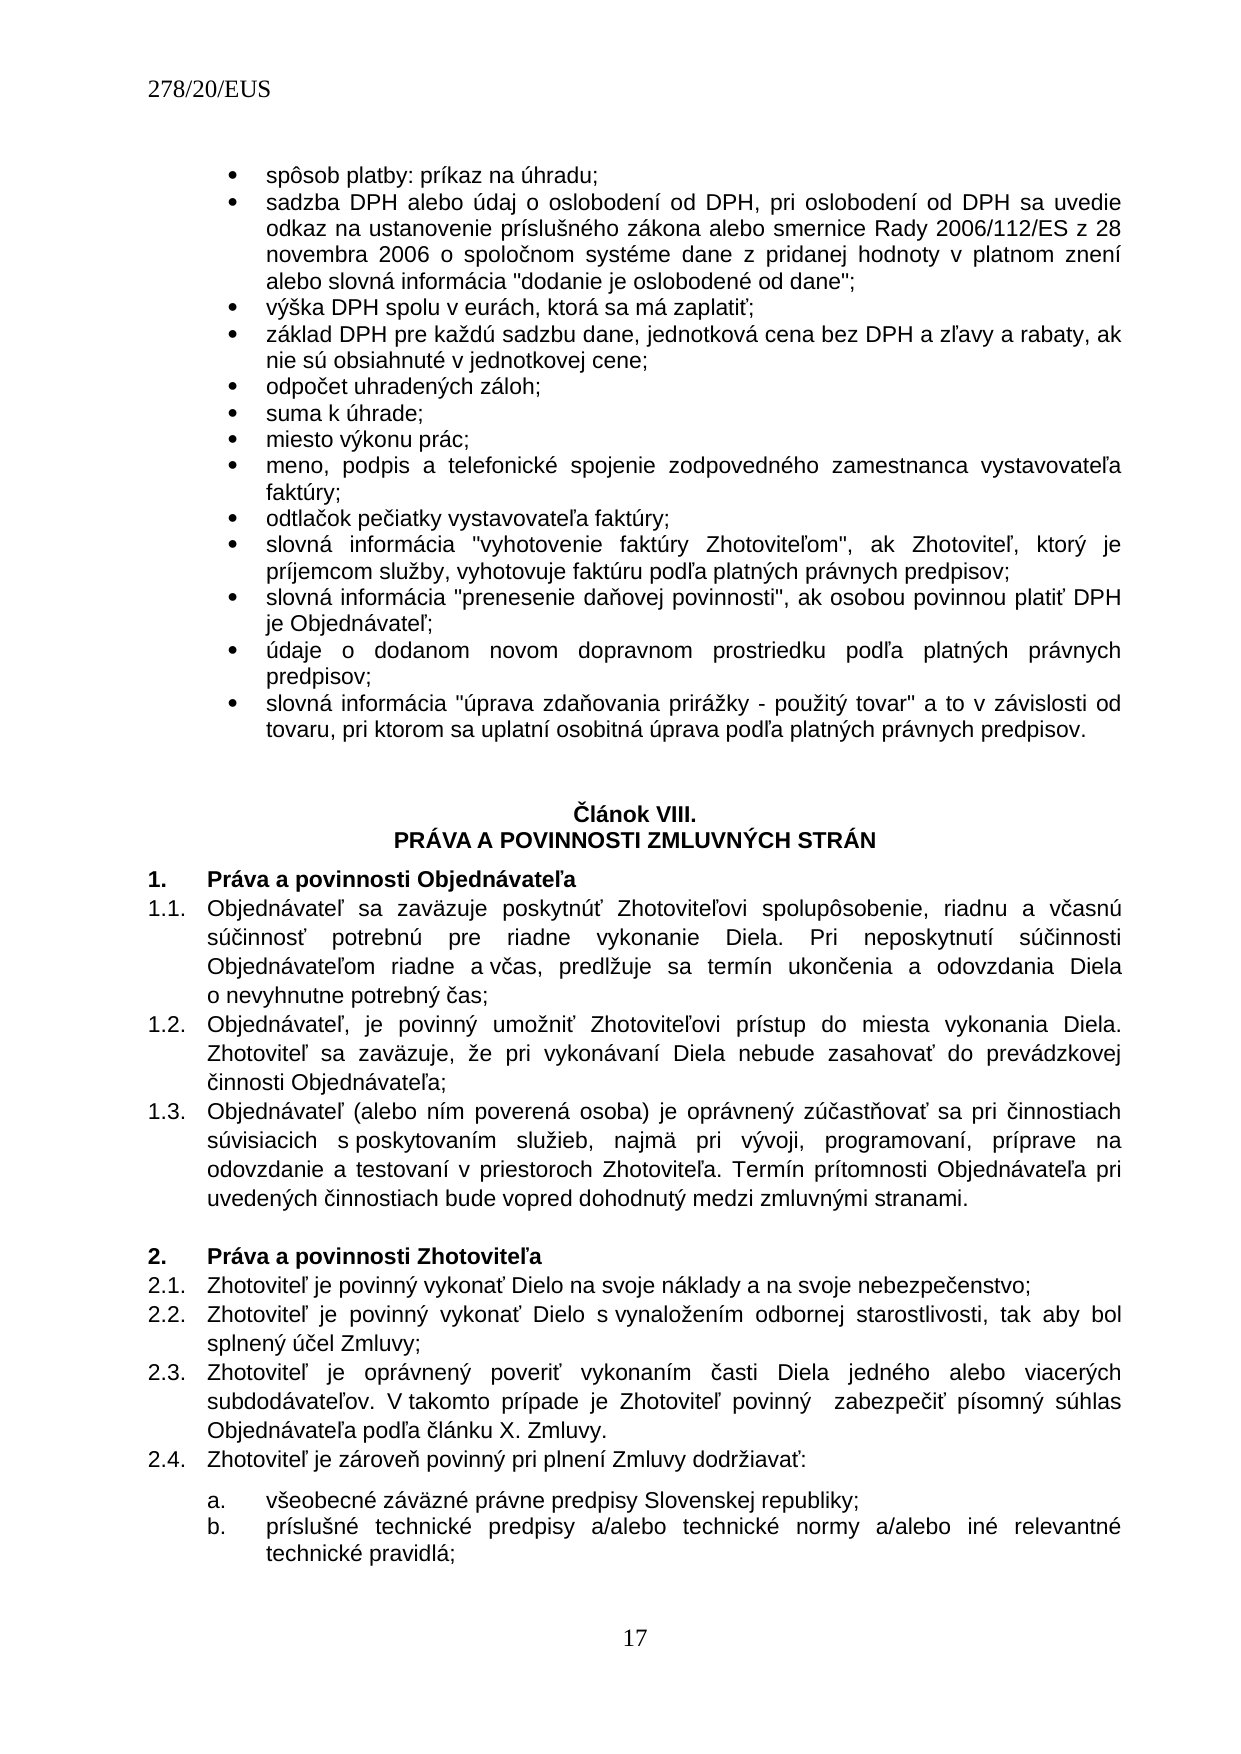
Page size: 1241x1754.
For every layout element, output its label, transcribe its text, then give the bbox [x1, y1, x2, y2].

list príslušné technické predpisy a/alebo technické normy a/alebo iné relevantné technické pravidlá; [207, 1513, 1122, 1566]
list Zhotoviteľ je zároveň povinný pri plnení Zmluvy dodržiavať: [148, 1446, 1122, 1472]
list Objednávateľ sa zaväzuje poskytnúť Zhotoviteľovi spolupôsobenie, riadnu a včasnú súčinnosť potrebnú pre riadne vykonanie Diela. Pri neposkytnutí súčinnosti Objednávateľom riadne a včas, predlžuje sa termín ukončenia a odovzdania Diela o nevyhnutne potrebný čas; [148, 895, 1122, 1008]
list Zhotoviteľ je povinný vykonať Dielo na svoje náklady a na svoje nebezpečenstvo; [148, 1272, 1122, 1298]
list výška DPH spolu v eurách, ktorá sa má zaplatiť; [229, 294, 1122, 321]
list Zhotoviteľ je povinný vykonať Dielo s vynaložením odbornej starostlivosti, tak aby bol splnený účel Zmluvy; [148, 1301, 1122, 1356]
list Zhotoviteľ je oprávnený poveriť vykonaním časti Diela jedného alebo viacerých subdodávateľov. V takomto prípade je Zhotoviteľ povinný zabezpečiť písomný súhlas Objednávateľa podľa článku X. Zmluvy. [148, 1359, 1122, 1443]
list všeobecné záväzné právne predpisy Slovenskej republiky; [207, 1487, 1122, 1513]
list slovná informácia "úprava zdaňovania prirážky - použitý tovar" a to v závislosti od tovaru, pri ktorom sa uplatní osobitná úprava podľa platných právnych predpisov. [229, 689, 1122, 742]
list Práva a povinnosti Zhotoviteľa [148, 1243, 1122, 1269]
list miesto výkonu prác; [229, 426, 1122, 452]
list odpočet uhradených záloh; [229, 373, 1122, 399]
list údaje o dodanom novom dopravnom prostriedku podľa platných právnych predpisov; [229, 637, 1122, 689]
list Objednávateľ, je povinný umožniť Zhotoviteľovi prístup do miesta vykonania Diela. Zhotoviteľ sa zaväzuje, že pri vykonávaní Diela nebude zasahovať do prevádzkovej činnosti Objednávateľa; [148, 1011, 1122, 1095]
subtitle PRÁVA A POVINNOSTI ZMLUVNÝCH STRÁN [148, 827, 1122, 854]
list meno, podpis a telefonické spojenie zodpovedného zamestnanca vystavovateľa faktúry; [229, 452, 1122, 505]
list odtlačok pečiatky vystavovateľa faktúry; [229, 505, 1122, 531]
list suma k úhrade; [229, 399, 1122, 426]
list slovná informácia "prenesenie daňovej povinnosti", ak osobou povinnou platiť DPH je Objednávateľ; [229, 584, 1122, 637]
subtitle Článok VIII. [148, 801, 1122, 827]
list slovná informácia "vyhotovenie faktúry Zhotoviteľom", ak Zhotoviteľ, ktorý je príjemcom služby, vyhotovuje faktúru podľa platných právnych predpisov; [229, 531, 1122, 584]
list spôsob platby: príkaz na úhradu; [229, 162, 1122, 189]
list sadzba DPH alebo údaj o oslobodení od DPH, pri oslobodení od DPH sa uvedie odkaz na ustanovenie príslušného zákona alebo smernice Rady 2006/112/ES z 28 novembra 2006 o spoločnom systéme dane z pridanej hodnoty v platnom znení alebo slovná informácia "dodanie je oslobodené od dane"; [229, 189, 1122, 294]
list Práva a povinnosti Objednávateľa [148, 866, 1122, 893]
list základ DPH pre každú sadzbu dane, jednotková cena bez DPH a zľavy a rabaty, ak nie sú obsiahnuté v jednotkovej cene; [229, 321, 1122, 373]
list Objednávateľ (alebo ním poverená osoba) je oprávnený zúčastňovať sa pri činnostiach súvisiacich s poskytovaním služieb, najmä pri vývoji, programovaní, príprave na odovzdanie a testovaní v priestoroch Zhotoviteľa. Termín prítomnosti Objednávateľa pri uvedených činnostiach bude vopred dohodnutý medzi zmluvnými stranami. [148, 1098, 1122, 1211]
